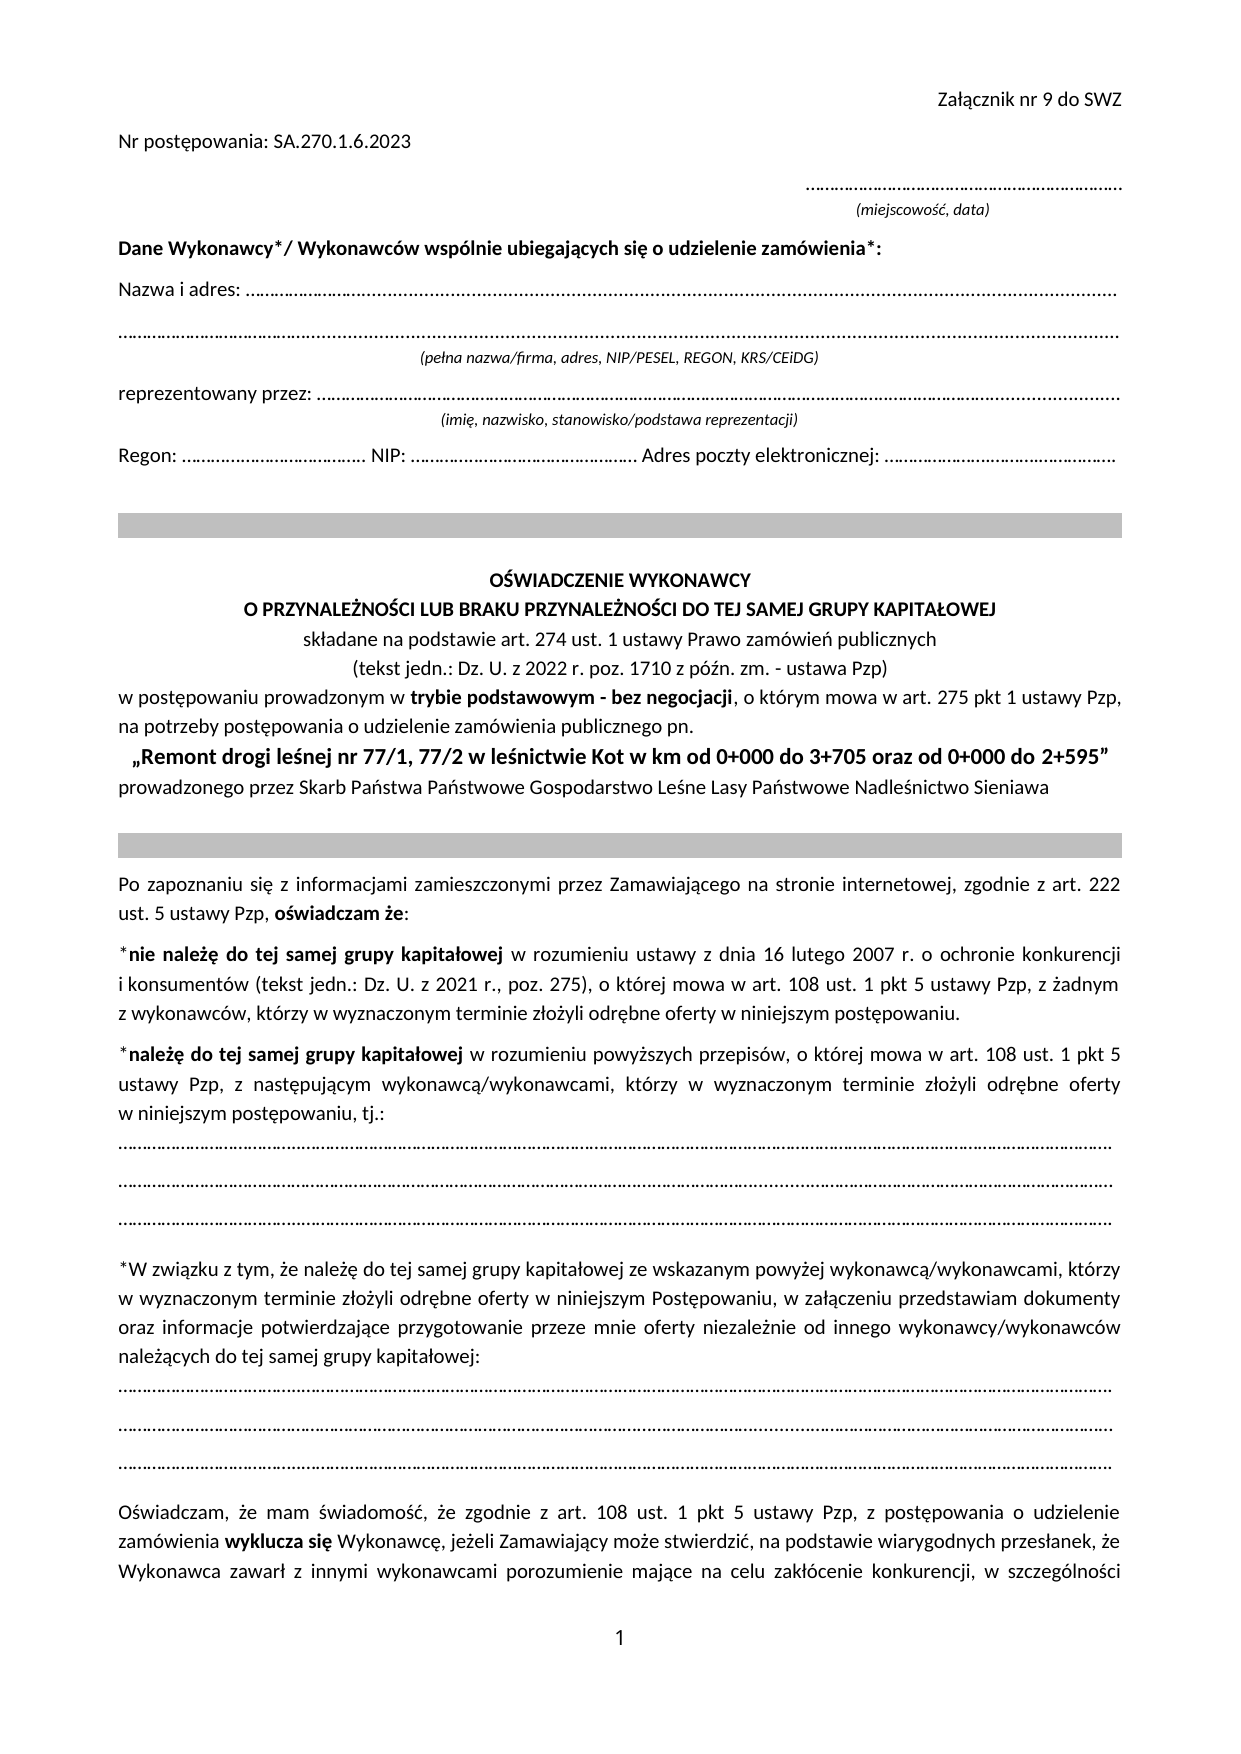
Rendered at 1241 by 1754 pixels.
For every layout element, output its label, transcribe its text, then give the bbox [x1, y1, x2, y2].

text ………………………………..……………………………………………………………………………………………………………………………………………………. [118, 1449, 1122, 1474]
list Nazwa i adres: ……………………................................................................................................................................................ [118, 276, 1122, 302]
list …………………………………........................................................................................................................................................... [118, 318, 1122, 343]
text ………………………………………………………… [118, 170, 1122, 195]
text (imię, nazwisko, stanowisko/podstawa reprezentacji) [118, 409, 1122, 429]
text *W związku z tym, że należę do tej samej grupy kapitałowej ze wskazanym powyżej wykonawcą/wykonawcami, którzy w wyznaczonym terminie złożyli odrębne oferty w niniejszym Postępowaniu, w załączeniu przedstawiam dokumenty oraz informacje potwierdzające przygotowanie przeze mnie oferty niezależnie od innego wykonawcy/wykonawców należących do tej samej grupy kapitałowej: [118, 1256, 1122, 1369]
text w postępowaniu prowadzonym w trybie podstawowym - bez negocjacji, o którym mowa w art. 275 pkt 1 ustawy Pzp, na potrzeby postępowania o udzielenie zamówienia publicznego pn. [118, 684, 1122, 739]
text „Remont drogi leśnej nr 77/1, 77/2 w leśnictwie Kot w km od 0+000 do 3+705 oraz od 0+000 do 2+595” [118, 742, 1122, 770]
text ………………………………..……………………………………………………………………………………………………………………………………………………. [118, 1205, 1122, 1231]
text Nr postępowania: SA.270.1.6.2023 [118, 128, 1122, 153]
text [118, 1499, 1122, 1583]
text OŚWIADCZENIE WYKONAWCY [118, 567, 1122, 593]
list reprezentowany przez: ………………………………………………………………………………………………………..…………………......................... [118, 380, 1122, 405]
text ………………………………………………………………………………………………...…………………...........……………………………………………………… [118, 1167, 1122, 1193]
text (tekst jedn.: Dz. U. z 2022 r. poz. 1710 z późn. zm. - ustawa Pzp) [118, 655, 1122, 680]
text Po zapoznaniu się z informacjami zamieszczonymi przez Zamawiającego na stronie internetowej, zgodnie z art. 222 ust. 5 ustawy Pzp, oświadczam że: [118, 871, 1122, 925]
text prowadzonego przez Skarb Państwa Państwowe Gospodarstwo Leśne Lasy Państwowe Nadleśnictwo Sieniawa [118, 774, 1122, 800]
text (miejscowość, data) [118, 199, 1122, 219]
text O PRZYNALEŻNOŚCI LUB BRAKU PRZYNALEŻNOŚCI DO TEJ SAMEJ GRUPY KAPITAŁOWEJ [118, 597, 1122, 622]
text Regon: ………...…………………….. NIP: …………..…………………………… Adres poczty elektronicznej: ………………….……….……………. [118, 442, 1122, 467]
text *nie należę do tej samej grupy kapitałowej w rozumieniu ustawy z dnia 16 lutego 2007 r. o ochronie konkurencji i konsumentów (tekst jedn.: Dz. U. z 2021 r., poz. 275), o której mowa w art. 108 ust. 1 pkt 5 ustawy Pzp, z żadnym z wykonawców, którzy w wyznaczonym terminie złożyli odrębne oferty w niniejszym postępowaniu. [118, 942, 1122, 1025]
text składane na podstawie art. 274 ust. 1 ustawy Prawo zamówień publicznych [118, 626, 1122, 651]
text ………………………………..……………………………………………………………………………………………………………………………………………………. [118, 1129, 1122, 1154]
subtitle Dane Wykonawcy*/ Wykonawców wspólnie ubiegających się o udzielenie zamówienia*: [118, 235, 1122, 260]
text (pełna nazwa/firma, adres, NIP/PESEL, REGON, KRS/CEiDG) [118, 347, 1122, 367]
text Załącznik nr 9 do SWZ [118, 86, 1122, 112]
text ………………………………………………………………………………………………...…………………...........……………………………………………………… [118, 1411, 1122, 1436]
text ………………………………..……………………………………………………………………………………………………………………………………………………. [118, 1373, 1122, 1398]
text *należę do tej samej grupy kapitałowej w rozumieniu powyższych przepisów, o której mowa w art. 108 ust. 1 pkt 5 ustawy Pzp, z następującym wykonawcą/wykonawcami, którzy w wyznaczonym terminie złożyli odrębne oferty w niniejszym postępowaniu, tj.: [118, 1042, 1122, 1125]
